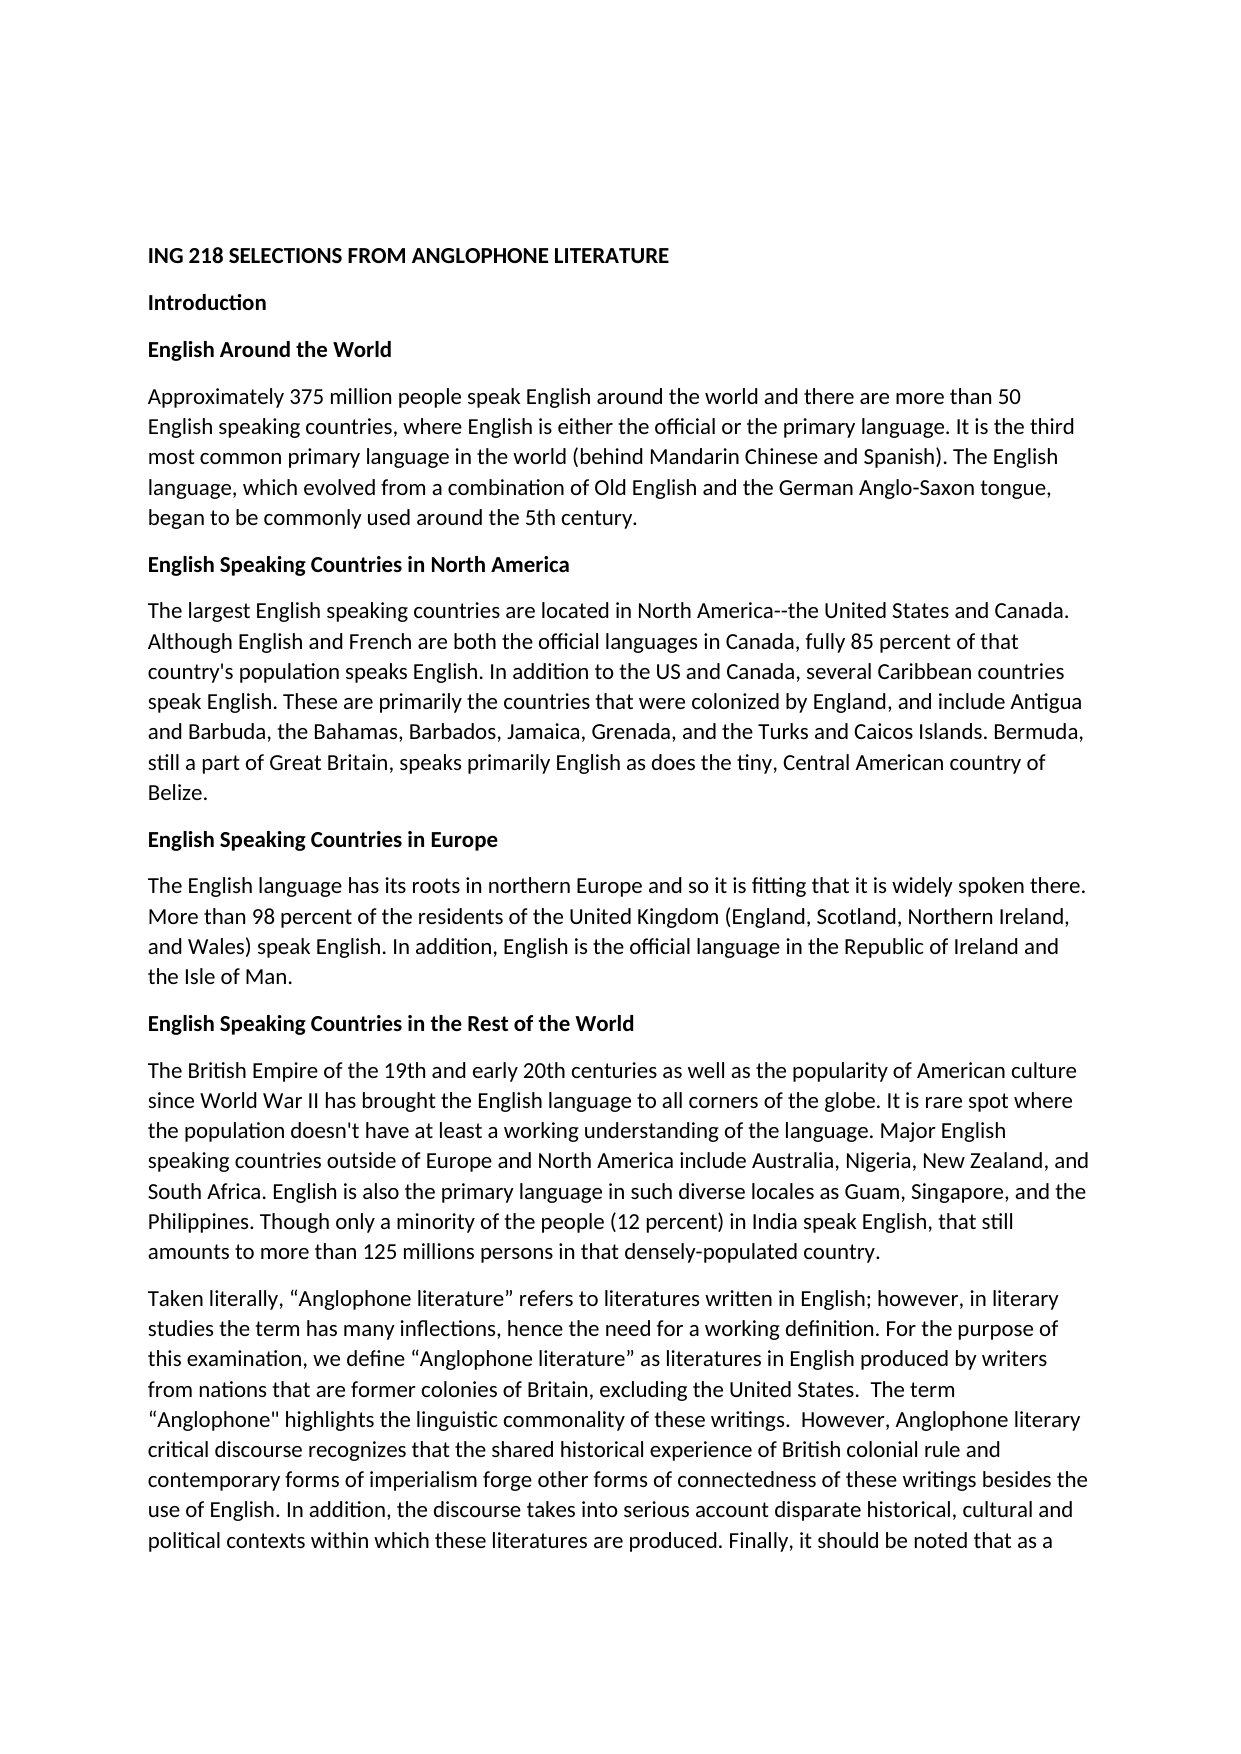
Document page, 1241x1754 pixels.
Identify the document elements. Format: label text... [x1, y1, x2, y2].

text Introduction [148, 288, 1093, 316]
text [148, 1284, 1093, 1554]
text English Speaking Countries in North America [148, 550, 1093, 578]
text Approximately 375 million people speak English around the world and there are more than 50 English speaking countries, where English is either the official or the primary language. It is the third most common primary language in the world (behind Mandarin Chinese and Spanish). The English language, which evolved from a combination of Old English and the German Anglo-Saxon tongue, began to be commonly used around the 5th century. [148, 382, 1093, 531]
text English Around the World [148, 335, 1093, 363]
text The British Empire of the 19th and early 20th centuries as well as the popularity of American culture since World War II has brought the English language to all corners of the globe. It is rare spot where the population doesn't have at least a working understanding of the language. Major English speaking countries outside of Europe and North America include Australia, Nigeria, New Zealand, and South Africa. English is also the primary language in such diverse locales as Guam, Singapore, and the Philippines. Though only a minority of the people (12 percent) in India speak English, that still amounts to more than 125 millions persons in that densely-populated country. [148, 1056, 1093, 1265]
text English Speaking Countries in Europe [148, 825, 1093, 853]
text The largest English speaking countries are located in North America--the United States and Canada. Although English and French are both the official languages in Canada, fully 85 percent of that country's population speaks English. In addition to the US and Canada, several Caribbean countries speak English. These are primarily the countries that were colonized by England, and include Antigua and Barbuda, the Bahamas, Barbados, Jamaica, Grenada, and the Turks and Caicos Islands. Bermuda, still a part of Great Britain, speaks primarily English as does the tiny, Central American country of Belize. [148, 597, 1093, 806]
text The English language has its roots in northern Europe and so it is fitting that it is widely spoken there. More than 98 percent of the residents of the United Kingdom (England, Scotland, Northern Ireland, and Wales) speak English. In addition, English is the official language in the Republic of Ireland and the Isle of Man. [148, 872, 1093, 990]
text English Speaking Countries in the Rest of the World [148, 1009, 1093, 1037]
text ING 218 SELECTIONS FROM ANGLOPHONE LITERATURE [148, 241, 1093, 269]
